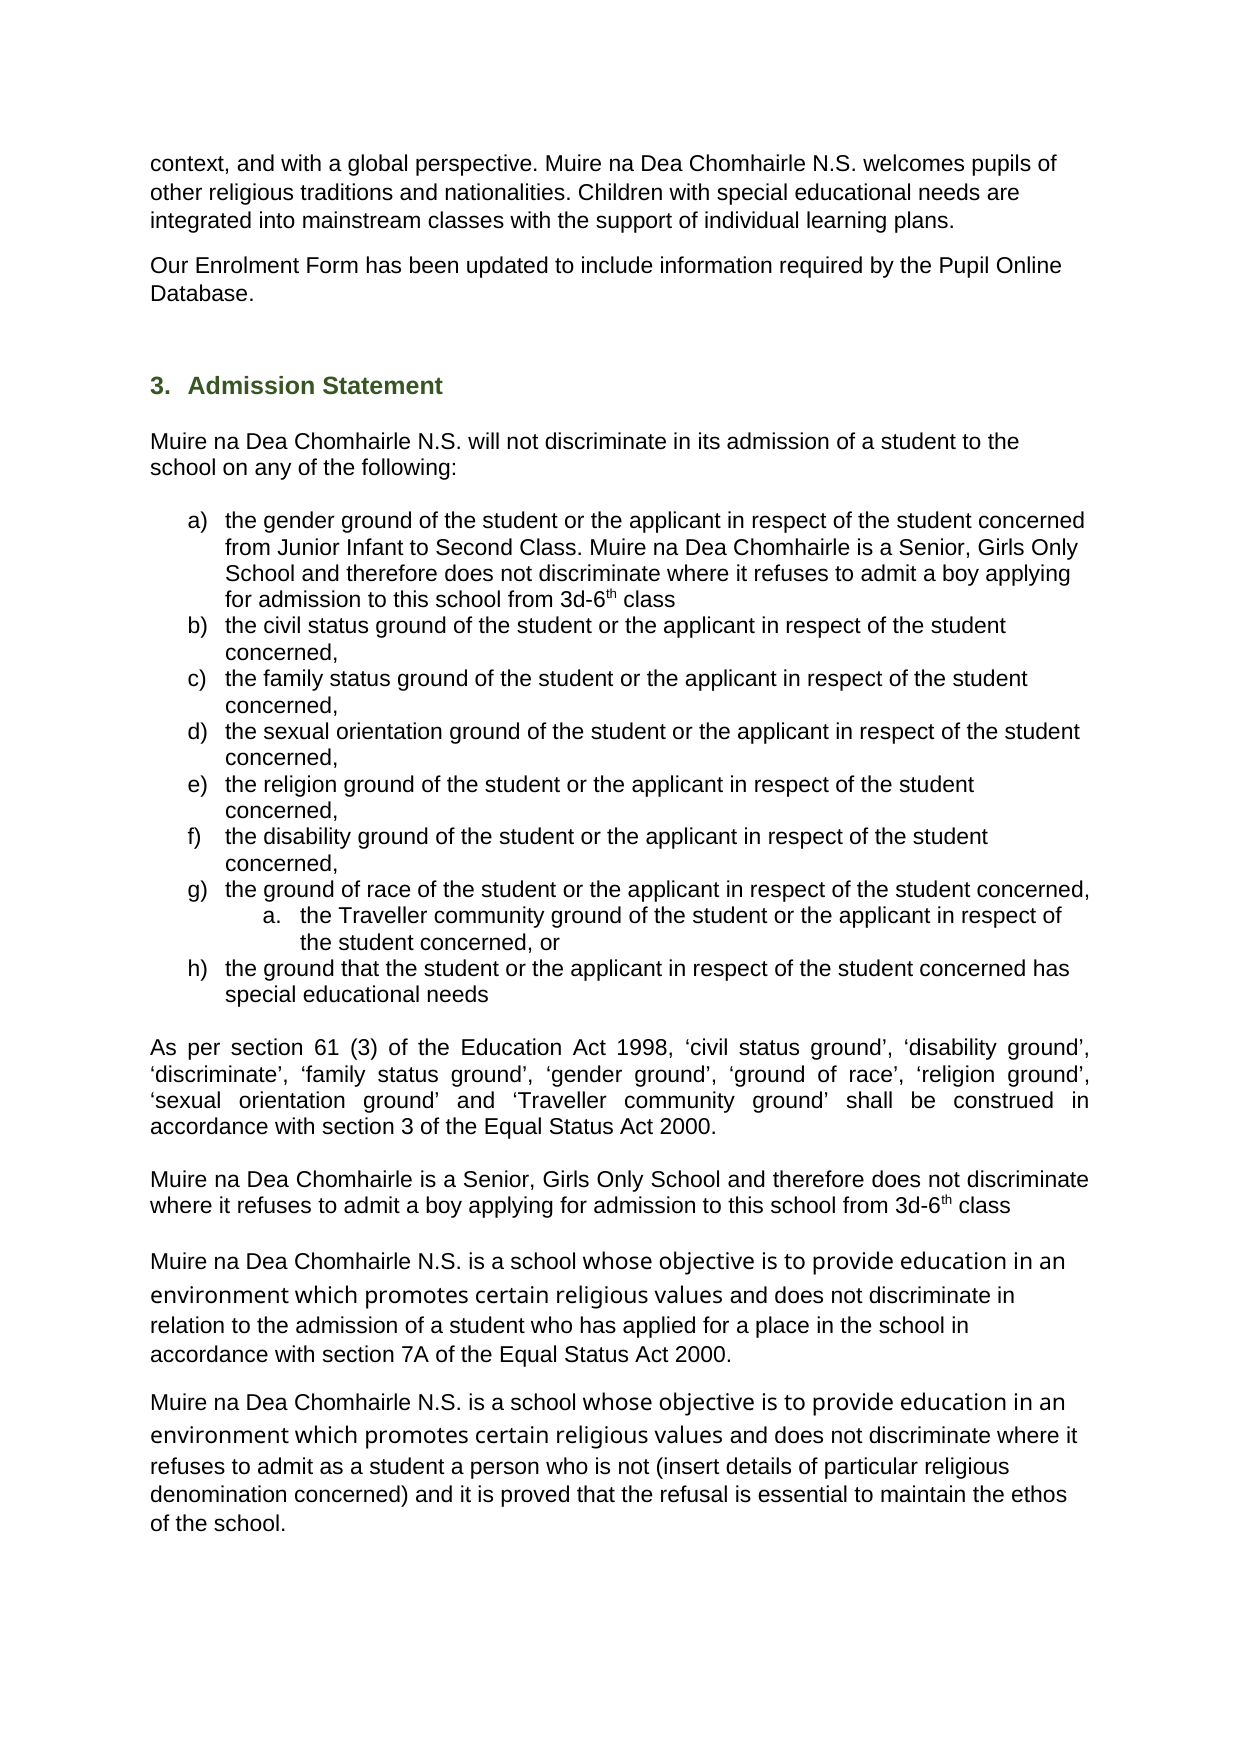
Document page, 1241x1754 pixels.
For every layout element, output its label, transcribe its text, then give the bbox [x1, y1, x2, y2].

subtitle Admission Statement [150, 371, 1090, 399]
list the gender ground of the student or the applicant in respect of the student concerned from Junior Infant to Second Class. Muire na Dea Chomhairle is a Senior, Girls Only School and therefore does not discriminate where it refuses to admit a boy applying for admission to this school from 3d-6th class [187, 507, 1090, 612]
list the ground of race of the student or the applicant in respect of the student concerned, [187, 876, 1090, 902]
text Muire na Dea Chomhairle is a Senior, Girls Only School and therefore does not discriminate where it refuses to admit a boy applying for admission to this school from 3d-6th class [150, 1166, 1090, 1219]
list the civil status ground of the student or the applicant in respect of the student concerned, [187, 612, 1090, 665]
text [150, 150, 1090, 233]
list the disability ground of the student or the applicant in respect of the student concerned, [187, 823, 1090, 876]
text Our Enrolment Form has been updated to include information required by the Pupil Online Database. [150, 252, 1090, 307]
text Muire na Dea Chomhairle N.S. is a school whose objective is to provide education in an environment which promotes certain religious values and does not discriminate where it refuses to admit as a student a person who is not (insert details of particular religious denomination concerned) and it is proved that the refusal is essential to maintain the ethos of the school. [150, 1386, 1090, 1536]
text As per section 61 (3) of the Education Act 1998, ‘civil status ground’, ‘disability ground’, ‘discriminate’, ‘family status ground’, ‘gender ground’, ‘ground of race’, ‘religion ground’, ‘sexual orientation ground’ and ‘Traveller community ground’ shall be construed in accordance with section 3 of the Equal Status Act 2000. [150, 1034, 1090, 1139]
text Muire na Dea Chomhairle N.S. is a school whose objective is to provide education in an environment which promotes certain religious values and does not discriminate in relation to the admission of a student who has applied for a place in the school in accordance with section 7A of the Equal Status Act 2000. [150, 1245, 1090, 1367]
list the Traveller community ground of the student or the applicant in respect of the student concerned, or [262, 902, 1090, 955]
text Muire na Dea Chomhairle N.S. will not discriminate in its admission of a student to the school on any of the following: [150, 428, 1090, 481]
list the ground that the student or the applicant in respect of the student concerned has special educational needs [187, 955, 1090, 1008]
list the family status ground of the student or the applicant in respect of the student concerned, [187, 665, 1090, 718]
list the sexual orientation ground of the student or the applicant in respect of the student concerned, [187, 718, 1090, 771]
list the religion ground of the student or the applicant in respect of the student concerned, [187, 771, 1090, 823]
